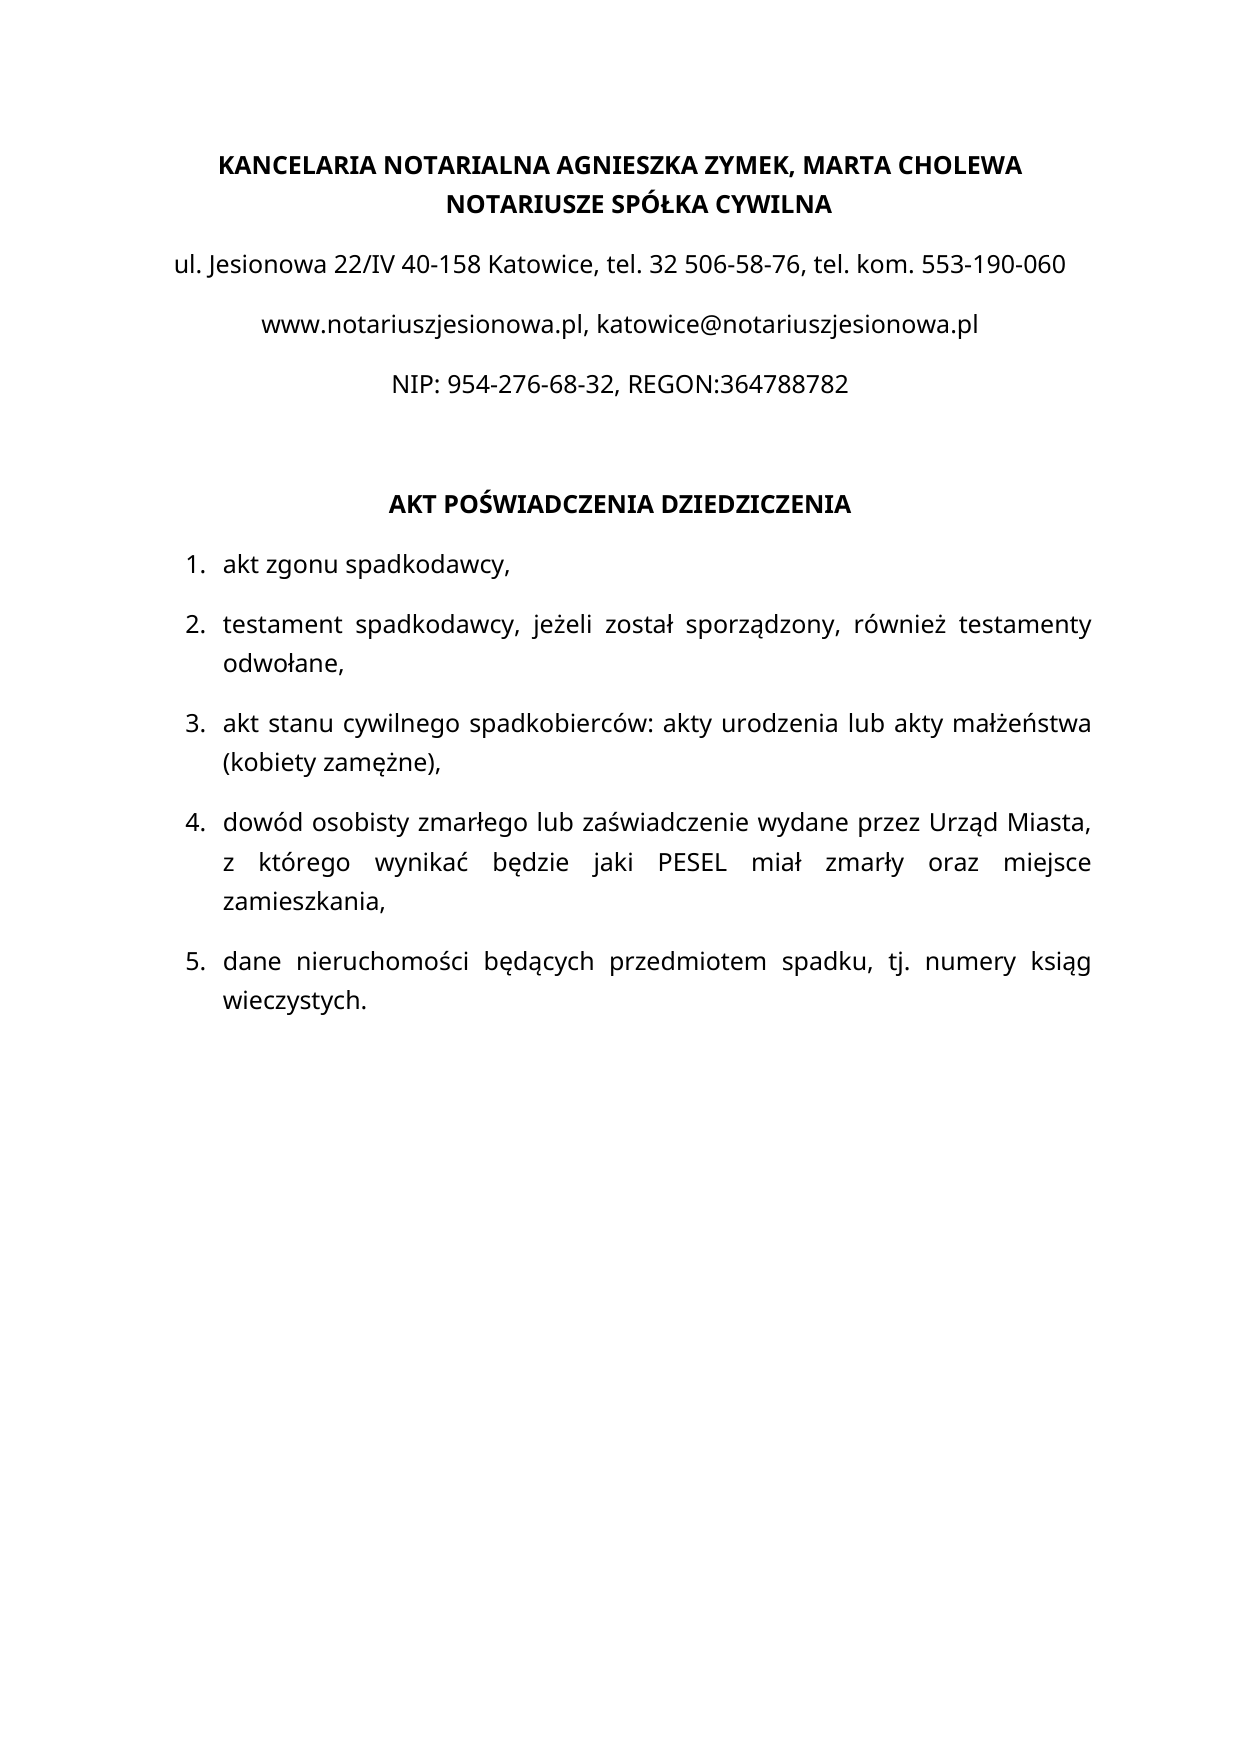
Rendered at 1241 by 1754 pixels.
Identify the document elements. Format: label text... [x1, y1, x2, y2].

list dane nieruchomości będących przedmiotem spadku, tj. numery ksiąg wieczystych. [185, 943, 1093, 1017]
text NIP: 954-276-68-32, REGON:364788782 [148, 367, 1093, 401]
text www.notariuszjesionowa.pl, katowice@notariuszjesionowa.pl [148, 307, 1093, 341]
text ul. Jesionowa 22/IV 40-158 Katowice, tel. 32 506-58-76, tel. kom. 553-190-060 [148, 247, 1093, 281]
list testament spadkodawcy, jeżeli został sporządzony, również testamenty odwołane, [185, 607, 1093, 680]
list dowód osobisty zmarłego lub zaświadczenie wydane przez Urząd Miasta, z którego wynikać będzie jaki PESEL miał zmarły oraz miejsce zamieszkania, [185, 805, 1093, 917]
list akt stanu cywilnego spadkobierców: akty urodzenia lub akty małżeństwa (kobiety zamężne), [185, 706, 1093, 779]
text AKT POŚWIADCZENIA DZIEDZICZENIA [148, 487, 1093, 521]
text KANCELARIA NOTARIALNA AGNIESZKA ZYMEK, MARTA CHOLEWA NOTARIUSZE SPÓŁKA CYWILNA [148, 148, 1093, 221]
list akt zgonu spadkodawcy, [185, 547, 1093, 581]
